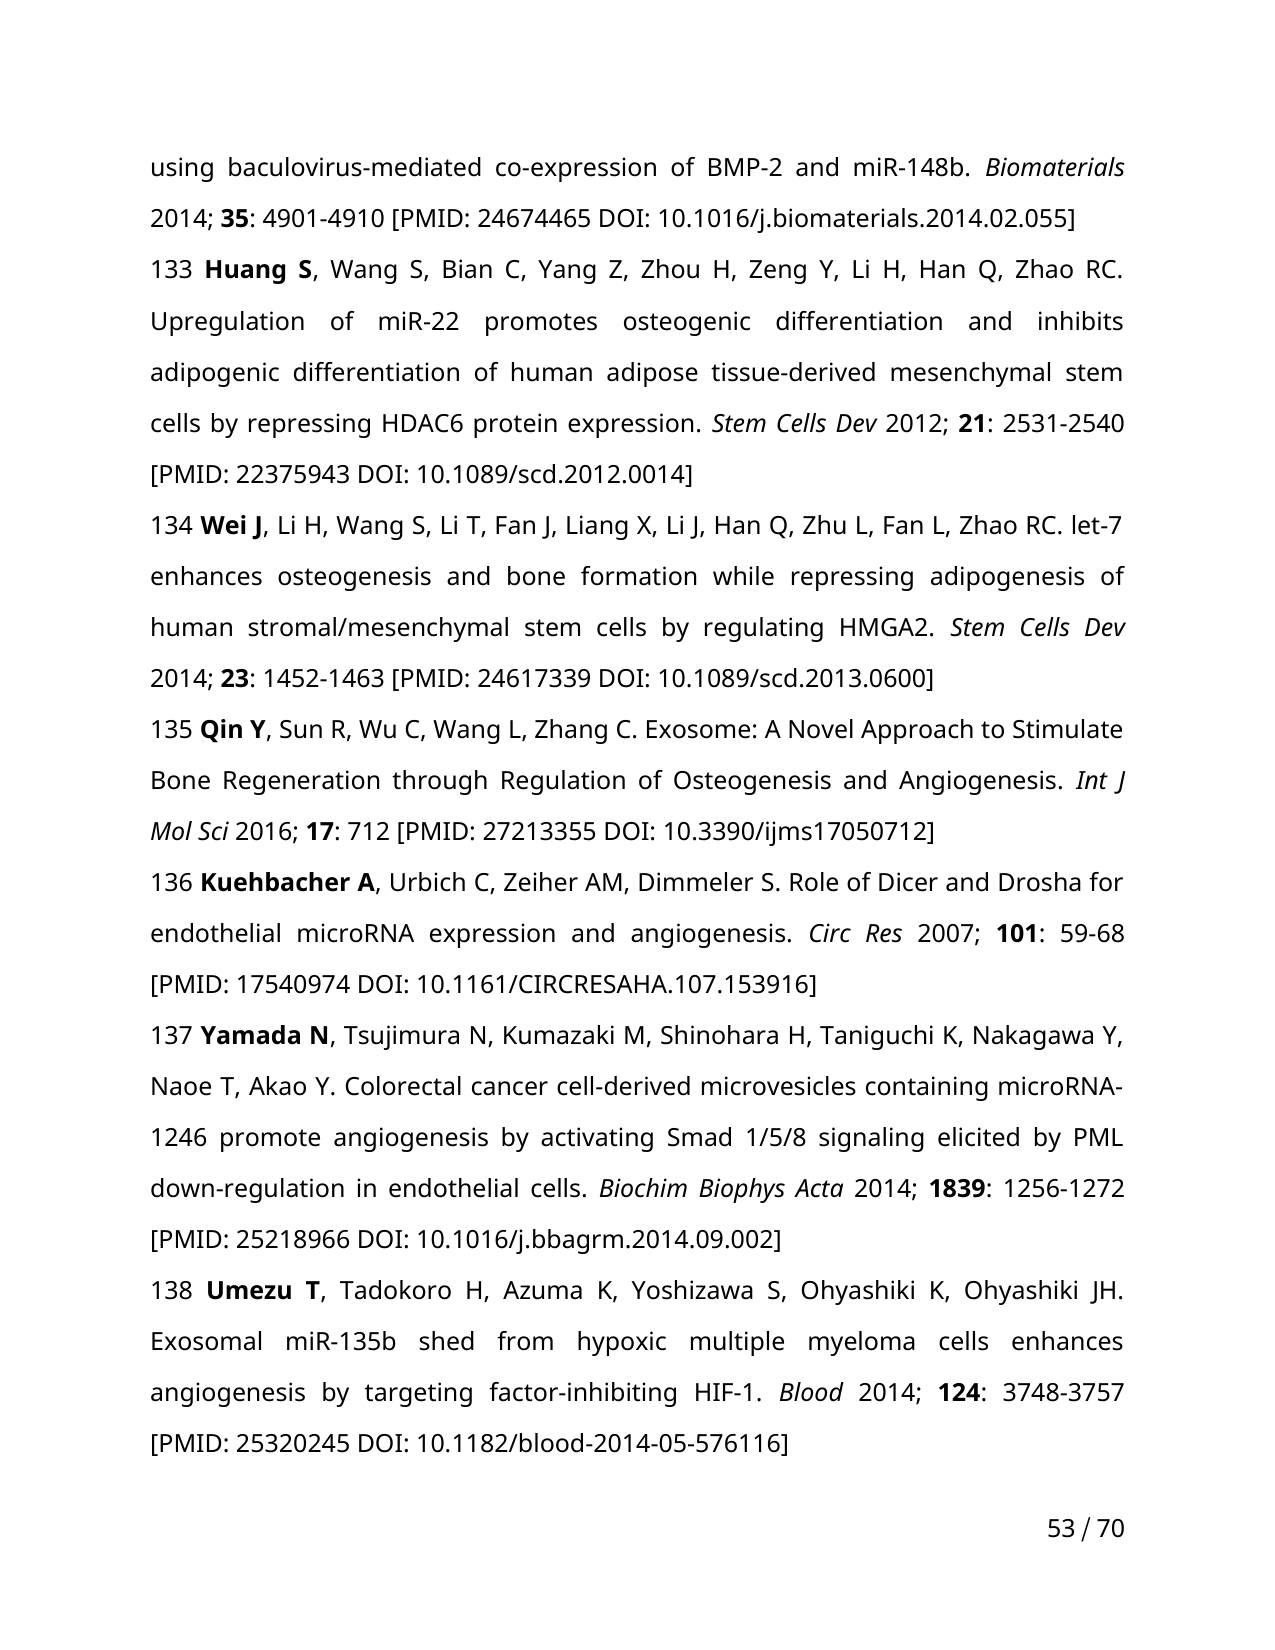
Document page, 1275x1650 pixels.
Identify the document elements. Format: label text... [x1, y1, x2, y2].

text 135 Qin Y, Sun R, Wu C, Wang L, Zhang C. Exosome: A Novel Approach to Stimulate Bone Regeneration through Regulation of Osteogenesis and Angiogenesis. Int J Mol Sci 2016; 17: 712 [PMID: 27213355 DOI: 10.3390/ijms17050712] [150, 711, 1125, 848]
text 137 Yamada N, Tsujimura N, Kumazaki M, Shinohara H, Taniguchi K, Nakagawa Y, Naoe T, Akao Y. Colorectal cancer cell-derived microvesicles containing microRNA-1246 promote angiogenesis by activating Smad 1/5/8 signaling elicited by PML down-regulation in endothelial cells. Biochim Biophys Acta 2014; 1839: 1256-1272 [PMID: 25218966 DOI: 10.1016/j.bbagrm.2014.09.002] [150, 1018, 1125, 1256]
text 138 Umezu T, Tadokoro H, Azuma K, Yoshizawa S, Ohyashiki K, Ohyashiki JH. Exosomal miR-135b shed from hypoxic multiple myeloma cells enhances angiogenesis by targeting factor-inhibiting HIF-1. Blood 2014; 124: 3748-3757 [PMID: 25320245 DOI: 10.1182/blood-2014-05-576116] [150, 1273, 1125, 1460]
text 133 Huang S, Wang S, Bian C, Yang Z, Zhou H, Zeng Y, Li H, Han Q, Zhao RC. Upregulation of miR-22 promotes osteogenic differentiation and inhibits adipogenic differentiation of human adipose tissue-derived mesenchymal stem cells by repressing HDAC6 protein expression. Stem Cells Dev 2012; 21: 2531-2540 [PMID: 22375943 DOI: 10.1089/scd.2012.0014] [150, 252, 1125, 490]
text 136 Kuehbacher A, Urbich C, Zeiher AM, Dimmeler S. Role of Dicer and Drosha for endothelial microRNA expression and angiogenesis. Circ Res 2007; 101: 59-68 [PMID: 17540974 DOI: 10.1161/CIRCRESAHA.107.153916] [150, 864, 1125, 1001]
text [150, 150, 1125, 235]
text 134 Wei J, Li H, Wang S, Li T, Fan J, Liang X, Li J, Han Q, Zhu L, Fan L, Zhao RC. let-7 enhances osteogenesis and bone formation while repressing adipogenesis of human stromal/mesenchymal stem cells by regulating HMGA2. Stem Cells Dev 2014; 23: 1452-1463 [PMID: 24617339 DOI: 10.1089/scd.2013.0600] [150, 507, 1125, 694]
